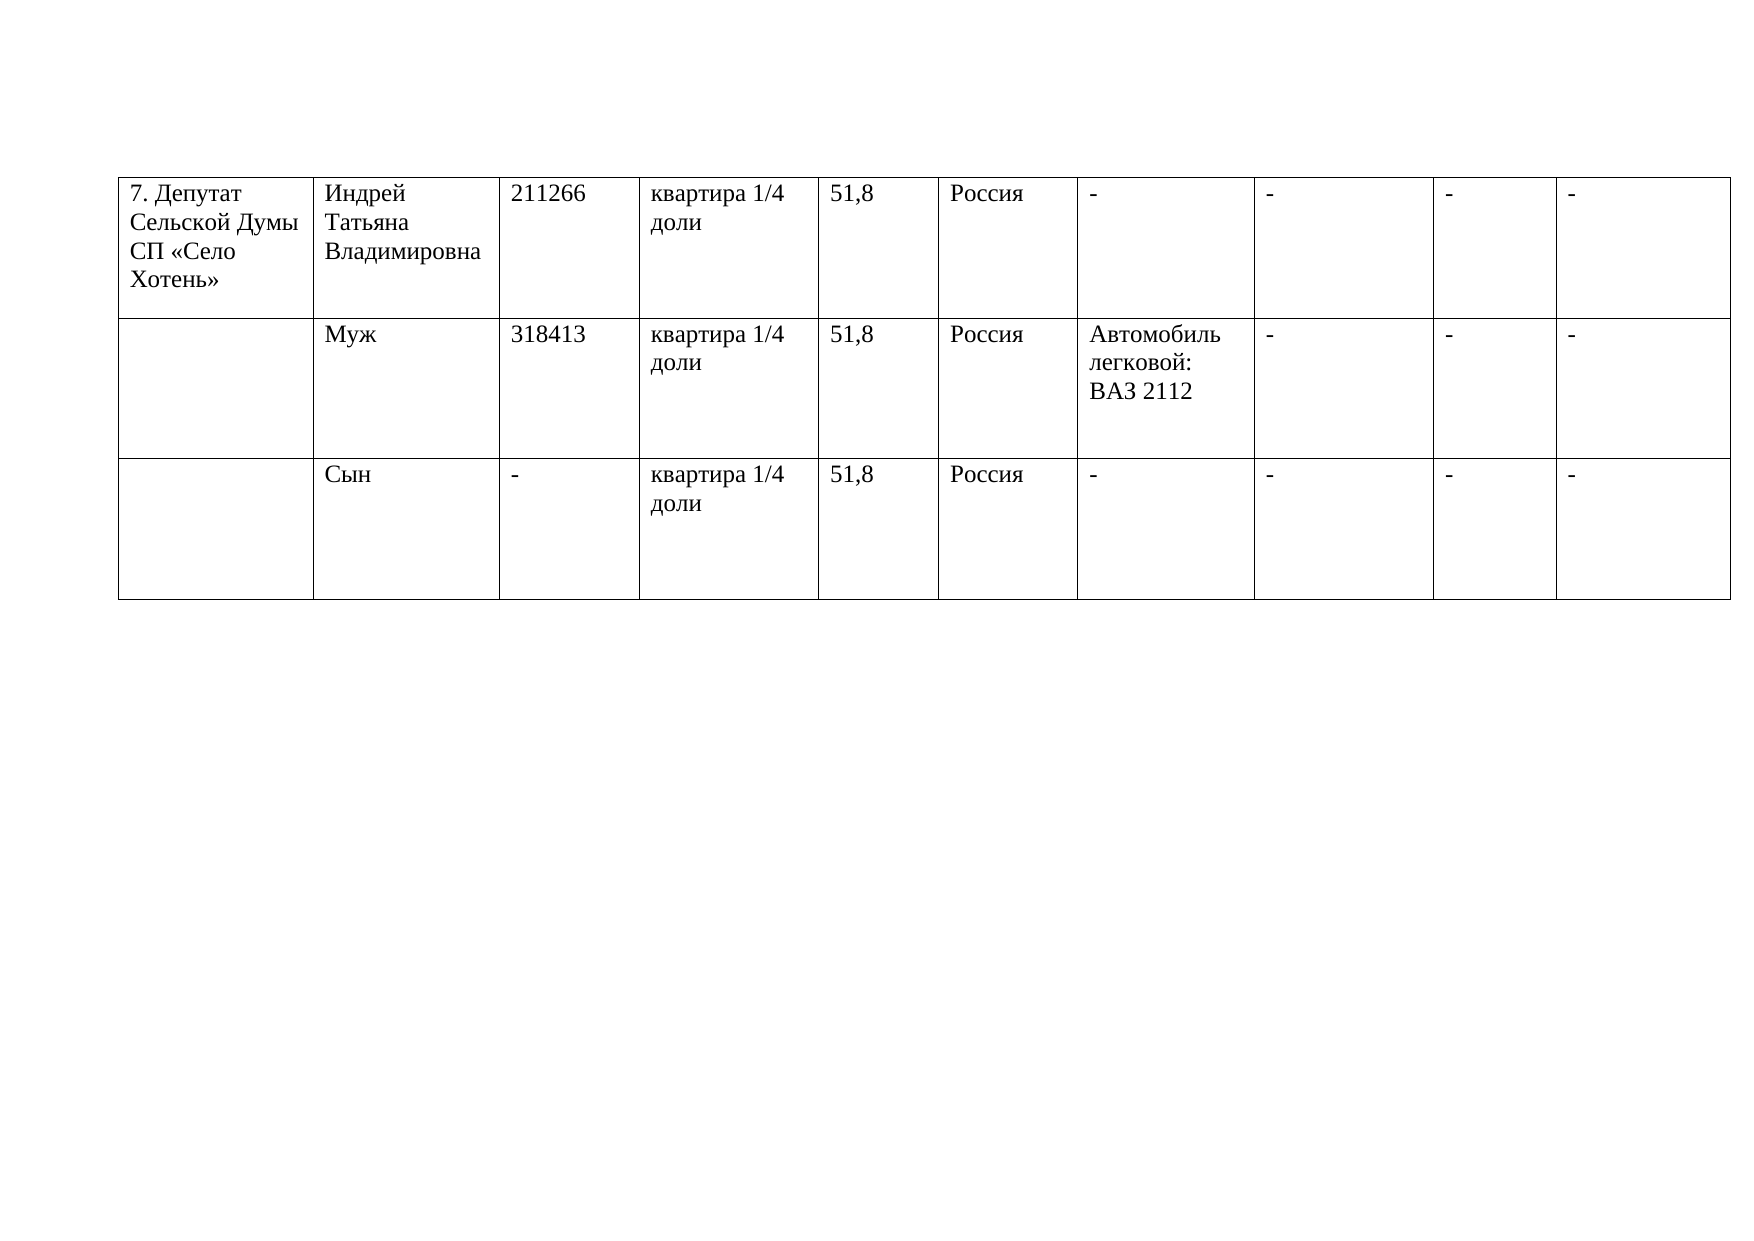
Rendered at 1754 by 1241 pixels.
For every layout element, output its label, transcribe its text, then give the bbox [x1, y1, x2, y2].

table_header - [1434, 178, 1556, 318]
table_cell 318413 [500, 319, 639, 458]
table_cell - [1434, 319, 1556, 458]
table_cell - [500, 459, 639, 599]
table_cell - [1078, 459, 1254, 599]
table_header Индрей Татьяна Владимировна [314, 178, 499, 318]
table_header - [1078, 178, 1254, 318]
table_cell - [1557, 319, 1730, 458]
table_cell [119, 459, 313, 599]
table_cell [119, 319, 313, 458]
table_cell квартира 1/4 доли [640, 319, 818, 458]
table_cell квартира 1/4 доли [640, 459, 818, 599]
table_header 51,8 [819, 178, 938, 318]
table_header - [1255, 178, 1433, 318]
table_header Россия [939, 178, 1077, 318]
table_cell - [1255, 319, 1433, 458]
table_header 7. Депутат Сельской Думы СП «Село Хотень» [119, 178, 313, 318]
table_cell Россия [939, 459, 1077, 599]
table_cell Автомобиль легковой: ВАЗ 2112 [1078, 319, 1254, 458]
table_cell 51,8 [819, 319, 938, 458]
table_header квартира 1/4 доли [640, 178, 818, 318]
table_cell - [1434, 459, 1556, 599]
table_cell - [1255, 459, 1433, 599]
table_cell Россия [939, 319, 1077, 458]
table_cell - [1557, 459, 1730, 599]
table_header - [1557, 178, 1730, 318]
table_header 211266 [500, 178, 639, 318]
table_cell Сын [314, 459, 499, 599]
table_cell 51,8 [819, 459, 938, 599]
table_cell Муж [314, 319, 499, 458]
